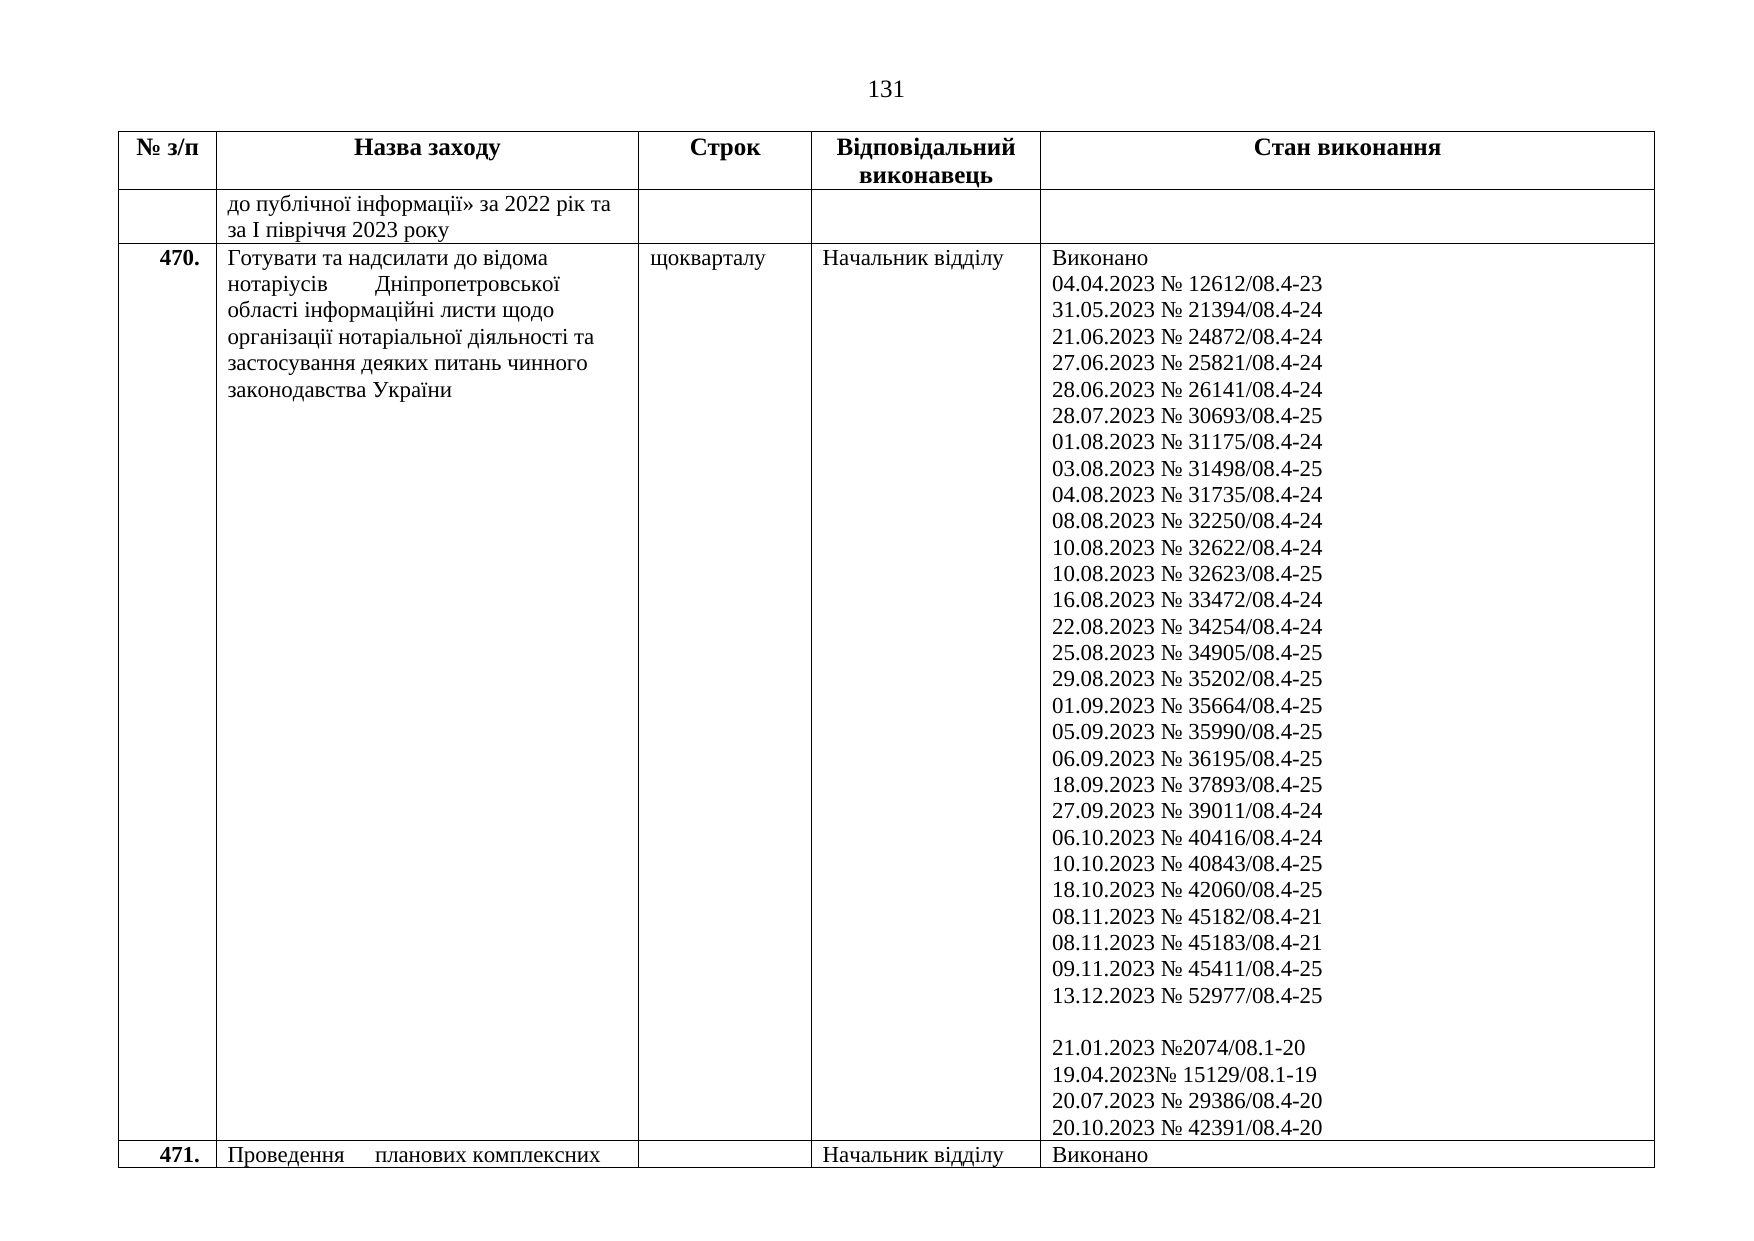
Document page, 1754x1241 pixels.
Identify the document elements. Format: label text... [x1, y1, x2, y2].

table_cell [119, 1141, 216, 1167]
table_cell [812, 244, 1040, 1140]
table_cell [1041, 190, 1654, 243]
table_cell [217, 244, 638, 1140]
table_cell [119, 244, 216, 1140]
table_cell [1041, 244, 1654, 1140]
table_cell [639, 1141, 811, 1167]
table_header Назва заходу [217, 132, 638, 189]
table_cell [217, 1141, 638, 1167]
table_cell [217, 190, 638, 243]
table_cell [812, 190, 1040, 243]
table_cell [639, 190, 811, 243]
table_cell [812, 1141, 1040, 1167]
table_header Строк [639, 132, 811, 189]
table_header Стан виконання [1041, 132, 1654, 189]
table_header № з/п [119, 132, 216, 189]
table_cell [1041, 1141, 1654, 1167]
table_header Відповідальний виконавець [812, 132, 1040, 189]
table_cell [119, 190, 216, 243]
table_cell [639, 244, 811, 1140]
